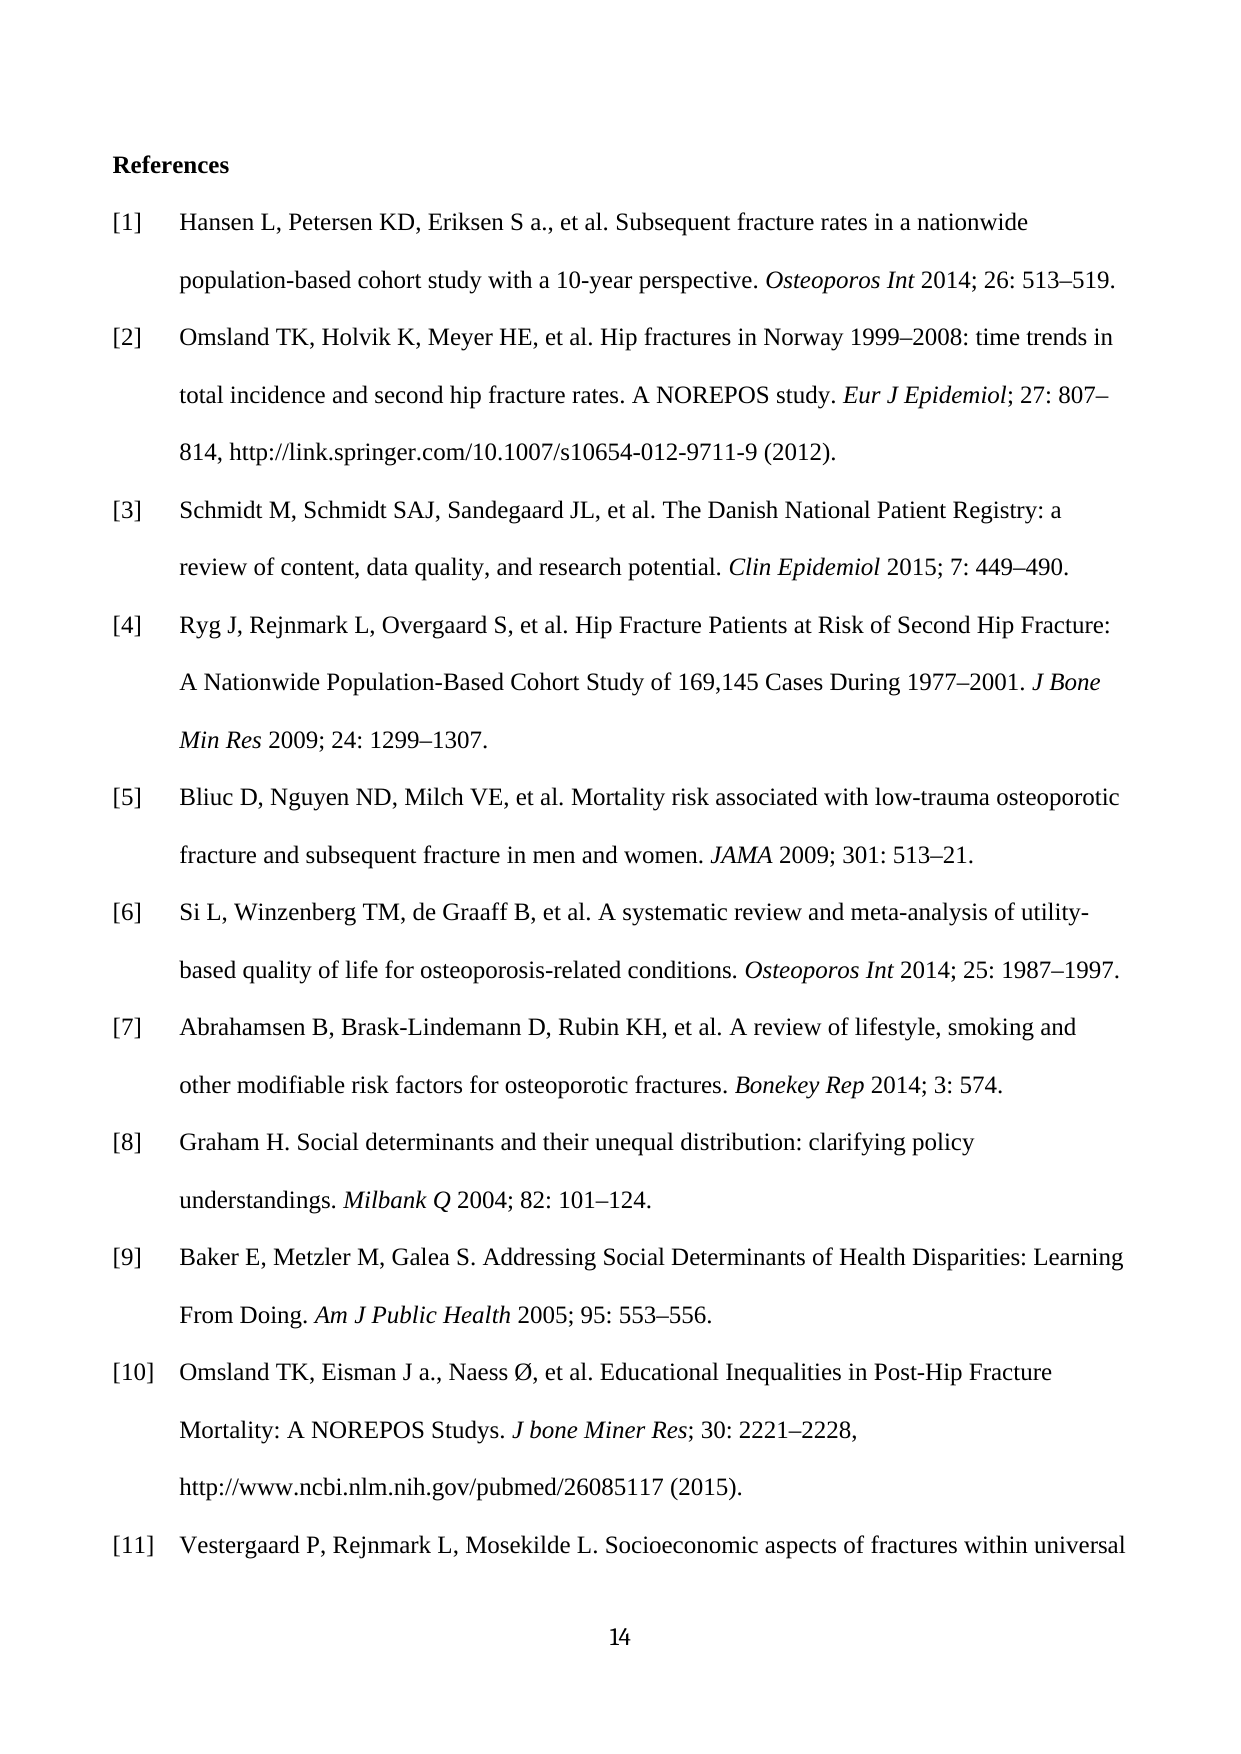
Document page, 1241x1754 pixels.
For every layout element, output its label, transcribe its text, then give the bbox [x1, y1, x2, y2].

text [6] Si L, Winzenberg TM, de Graaff B, et al. A systematic review and meta-analysis of utility-based quality of life for osteoporosis-related conditions. Osteoporos Int 2014; 25: 1987–1997. [112, 897, 1128, 984]
text [2] Omsland TK, Holvik K, Meyer HE, et al. Hip fractures in Norway 1999–2008: time trends in total incidence and second hip fracture rates. A NOREPOS study. Eur J Epidemiol; 27: 807–814, http://link.springer.com/10.1007/s10654-012-9711-9 (2012). [112, 322, 1128, 466]
text [5] Bliuc D, Nguyen ND, Milch VE, et al. Mortality risk associated with low-trauma osteoporotic fracture and subsequent fracture in men and women. JAMA 2009; 301: 513–21. [112, 782, 1128, 869]
text [3] Schmidt M, Schmidt SAJ, Sandegaard JL, et al. The Danish National Patient Registry: a review of content, data quality, and research potential. Clin Epidemiol 2015; 7: 449–490. [112, 495, 1128, 581]
text [10] Omsland TK, Eisman J a., Naess Ø, et al. Educational Inequalities in Post-Hip Fracture Mortality: A NOREPOS Studys. J bone Miner Res; 30: 2221–2228, http://www.ncbi.nlm.nih.gov/pubmed/26085117 (2015). [112, 1357, 1128, 1501]
text [1] Hansen L, Petersen KD, Eriksen S a., et al. Subsequent fracture rates in a nationwide population-based cohort study with a 10-year perspective. Osteoporos Int 2014; 26: 513–519. [112, 207, 1128, 294]
text [4] Ryg J, Rejnmark L, Overgaard S, et al. Hip Fracture Patients at Risk of Second Hip Fracture: A Nationwide Population-Based Cohort Study of 169,145 Cases During 1977–2001. J Bone Min Res 2009; 24: 1299–1307. [112, 610, 1128, 754]
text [112, 1530, 1128, 1559]
text [8] Graham H. Social determinants and their unequal distribution: clarifying policy understandings. Milbank Q 2004; 82: 101–124. [112, 1127, 1128, 1214]
text [7] Abrahamsen B, Brask-Lindemann D, Rubin KH, et al. A review of lifestyle, smoking and other modifiable risk factors for osteoporotic fractures. Bonekey Rep 2014; 3: 574. [112, 1012, 1128, 1099]
text [9] Baker E, Metzler M, Galea S. Addressing Social Determinants of Health Disparities: Learning From Doing. Am J Public Health 2005; 95: 553–556. [112, 1242, 1128, 1329]
text References [112, 150, 1128, 179]
